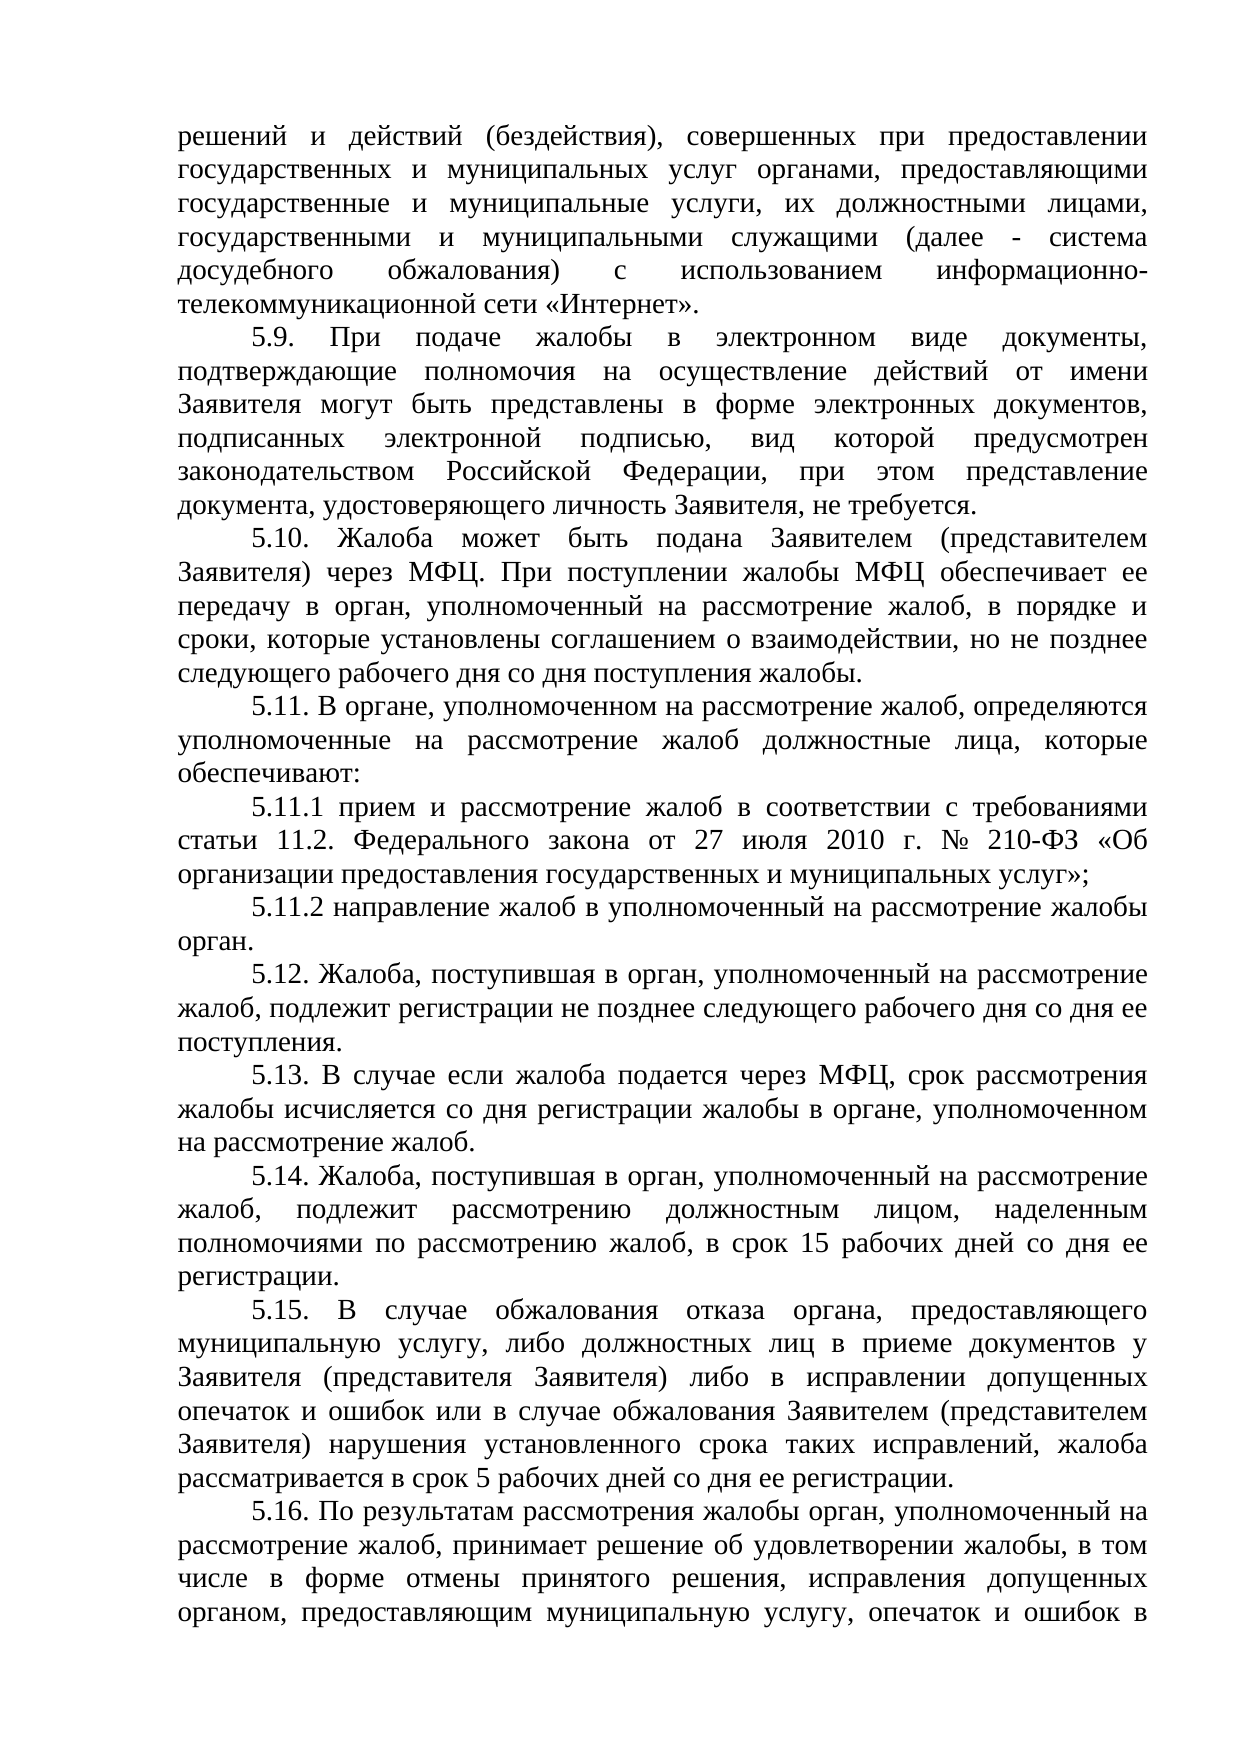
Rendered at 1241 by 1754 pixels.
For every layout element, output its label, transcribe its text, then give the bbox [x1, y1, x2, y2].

text 5.13. В случае если жалоба подается через МФЦ, срок рассмотрения жалобы исчисляется со дня регистрации жалобы в органе, уполномоченном на рассмотрение жалоб. [177, 1057, 1148, 1158]
text 5.9. При подаче жалобы в электронном виде документы, подтверждающие полномочия на осуществление действий от имени Заявителя могут быть представлены в форме электронных документов, подписанных электронной подписью, вид которой предусмотрен законодательством Российской Федерации, при этом представление документа, удостоверяющего личность Заявителя, не требуется. [177, 319, 1148, 521]
text 5.12. Жалоба, поступившая в орган, уполномоченный на рассмотрение жалоб, подлежит регистрации не позднее следующего рабочего дня со дня ее поступления. [177, 957, 1148, 1057]
text 5.11.1 прием и рассмотрение жалоб в соответствии с требованиями статьи 11.2. Федерального закона от 27 июля 2010 г. № 210-ФЗ «Об организации предоставления государственных и муниципальных услуг»; [177, 789, 1148, 889]
text 5.15. В случае обжалования отказа органа, предоставляющего муниципальную услугу, либо должностных лиц в приеме документов у Заявителя (представителя Заявителя) либо в исправлении допущенных опечаток и ошибок или в случае обжалования Заявителем (представителем Заявителя) нарушения установленного срока таких исправлений, жалоба рассматривается в срок 5 рабочих дней со дня ее регистрации. [177, 1292, 1148, 1493]
text 5.11.2 направление жалоб в уполномоченный на рассмотрение жалобы орган. [177, 889, 1148, 957]
text 5.10. Жалоба может быть подана Заявителем (представителем Заявителя) через МФЦ. При поступлении жалобы МФЦ обеспечивает ее передачу в орган, уполномоченный на рассмотрение жалоб, в порядке и сроки, которые установлены соглашением о взаимодействии, но не позднее следующего рабочего дня со дня поступления жалобы. [177, 521, 1148, 688]
text 5.11. В органе, уполномоченном на рассмотрение жалоб, определяются уполномоченные на рассмотрение жалоб должностные лица, которые обеспечивают: [177, 688, 1148, 789]
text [177, 1493, 1148, 1627]
text 5.14. Жалоба, поступившая в орган, уполномоченный на рассмотрение жалоб, подлежит рассмотрению должностным лицом, наделенным полномочиями по рассмотрению жалоб, в срок 15 рабочих дней со дня ее регистрации. [177, 1158, 1148, 1292]
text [177, 118, 1148, 319]
